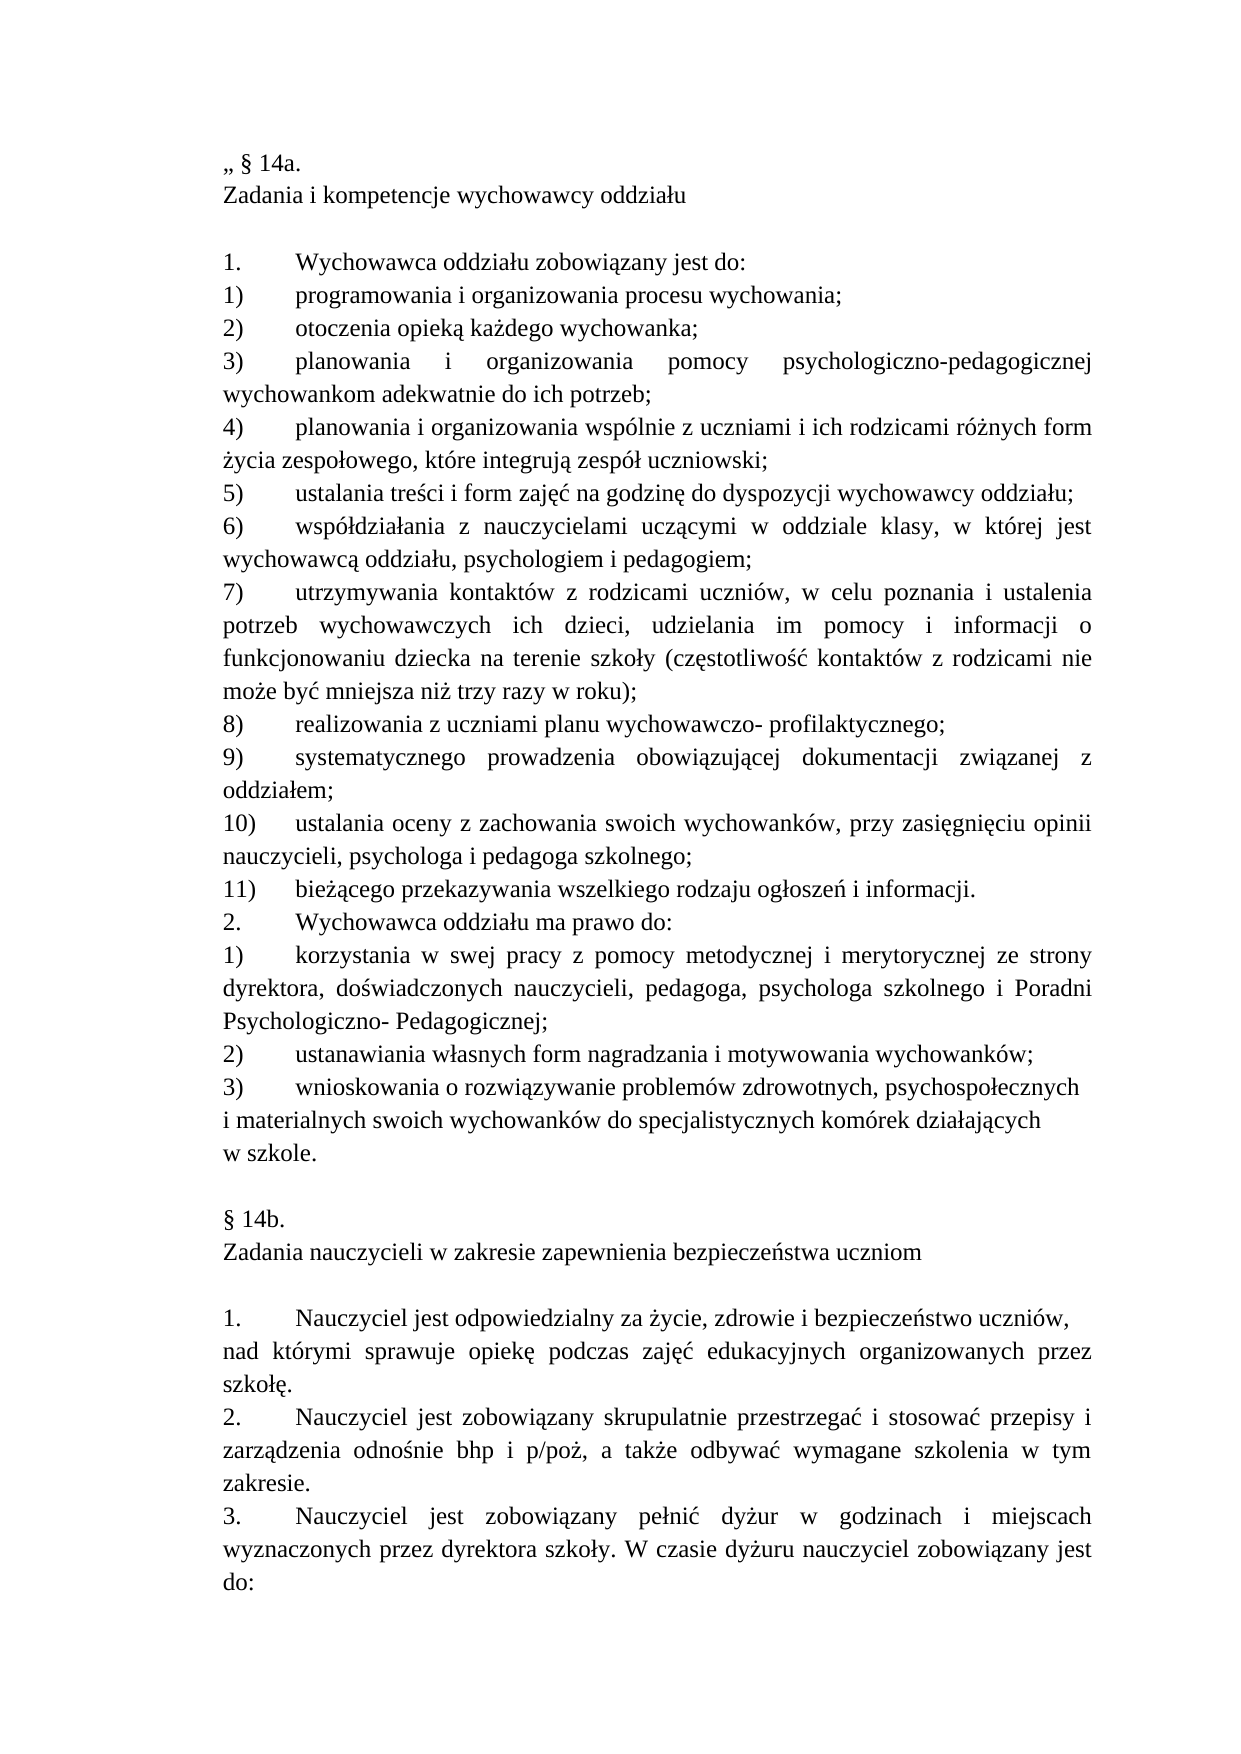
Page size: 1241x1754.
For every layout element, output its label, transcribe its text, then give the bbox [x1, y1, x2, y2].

list 3. Nauczyciel jest zobowiązany pełnić dyżur w godzinach i miejscach wyznaczonych przez dyrektora szkoły. W czasie dyżuru nauczyciel zobowiązany jest do: [223, 1501, 1093, 1596]
list 11) bieżącego przekazywania wszelkiego rodzaju ogłoszeń i informacji. [223, 874, 1093, 903]
list 8) realizowania z uczniami planu wychowawczo- profilaktycznego; [223, 709, 1093, 738]
list 1) programowania i organizowania procesu wychowania; [223, 280, 1093, 308]
list 10) ustalania oceny z zachowania swoich wychowanków, przy zasięgnięciu opinii nauczycieli, psychologa i pedagoga szkolnego; [223, 808, 1093, 870]
list 2. Nauczyciel jest zobowiązany skrupulatnie przestrzegać i stosować przepisy i zarządzenia odnośnie bhp i p/poż, a także odbywać wymagane szkolenia w tym zakresie. [223, 1402, 1093, 1497]
list nad którymi sprawuje opiekę podczas zajęć edukacyjnych organizowanych przez szkołę. [223, 1336, 1093, 1398]
list 7) utrzymywania kontaktów z rodzicami uczniów, w celu poznania i ustalenia potrzeb wychowawczych ich dzieci, udzielania im pomocy i informacji o funkcjonowaniu dziecka na terenie szkoły (częstotliwość kontaktów z rodzicami nie może być mniejsza niż trzy razy w roku); [223, 577, 1093, 705]
list § 14b. [223, 1204, 1093, 1233]
list 9) systematycznego prowadzenia obowiązującej dokumentacji związanej z oddziałem; [223, 742, 1093, 804]
list 1. Nauczyciel jest odpowiedzialny za życie, zdrowie i bezpieczeństwo uczniów, [223, 1303, 1093, 1332]
list 3) planowania i organizowania pomocy psychologiczno-pedagogicznej wychowankom adekwatnie do ich potrzeb; [223, 346, 1093, 407]
list 4) planowania i organizowania wspólnie z uczniami i ich rodzicami różnych form życia zespołowego, które integrują zespół uczniowski; [223, 412, 1093, 473]
list 1. Wychowawca oddziału zobowiązany jest do: [223, 247, 1093, 275]
list 6) współdziałania z nauczycielami uczącymi w oddziale klasy, w której jest wychowawcą oddziału, psychologiem i pedagogiem; [223, 511, 1093, 573]
list 2) otoczenia opieką każdego wychowanka; [223, 313, 1093, 341]
list Zadania i kompetencje wychowawcy oddziału [223, 181, 1093, 209]
list w szkole. [223, 1138, 1093, 1167]
list „ § 14a. [223, 148, 1093, 176]
list 5) ustalania treści i form zajęć na godzinę do dyspozycji wychowawcy oddziału; [223, 478, 1093, 507]
list 2) ustanawiania własnych form nagradzania i motywowania wychowanków; [223, 1039, 1093, 1068]
list 2. Wychowawca oddziału ma prawo do: [223, 907, 1093, 936]
list 1) korzystania w swej pracy z pomocy metodycznej i merytorycznej ze strony dyrektora, doświadczonych nauczycieli, pedagoga, psychologa szkolnego i Poradni Psychologiczno- Pedagogicznej; [223, 940, 1093, 1035]
list 3) wnioskowania o rozwiązywanie problemów zdrowotnych, psychospołecznych [223, 1072, 1093, 1101]
list Zadania nauczycieli w zakresie zapewnienia bezpieczeństwa uczniom [223, 1237, 1093, 1266]
list i materialnych swoich wychowanków do specjalistycznych komórek działających [223, 1105, 1093, 1134]
